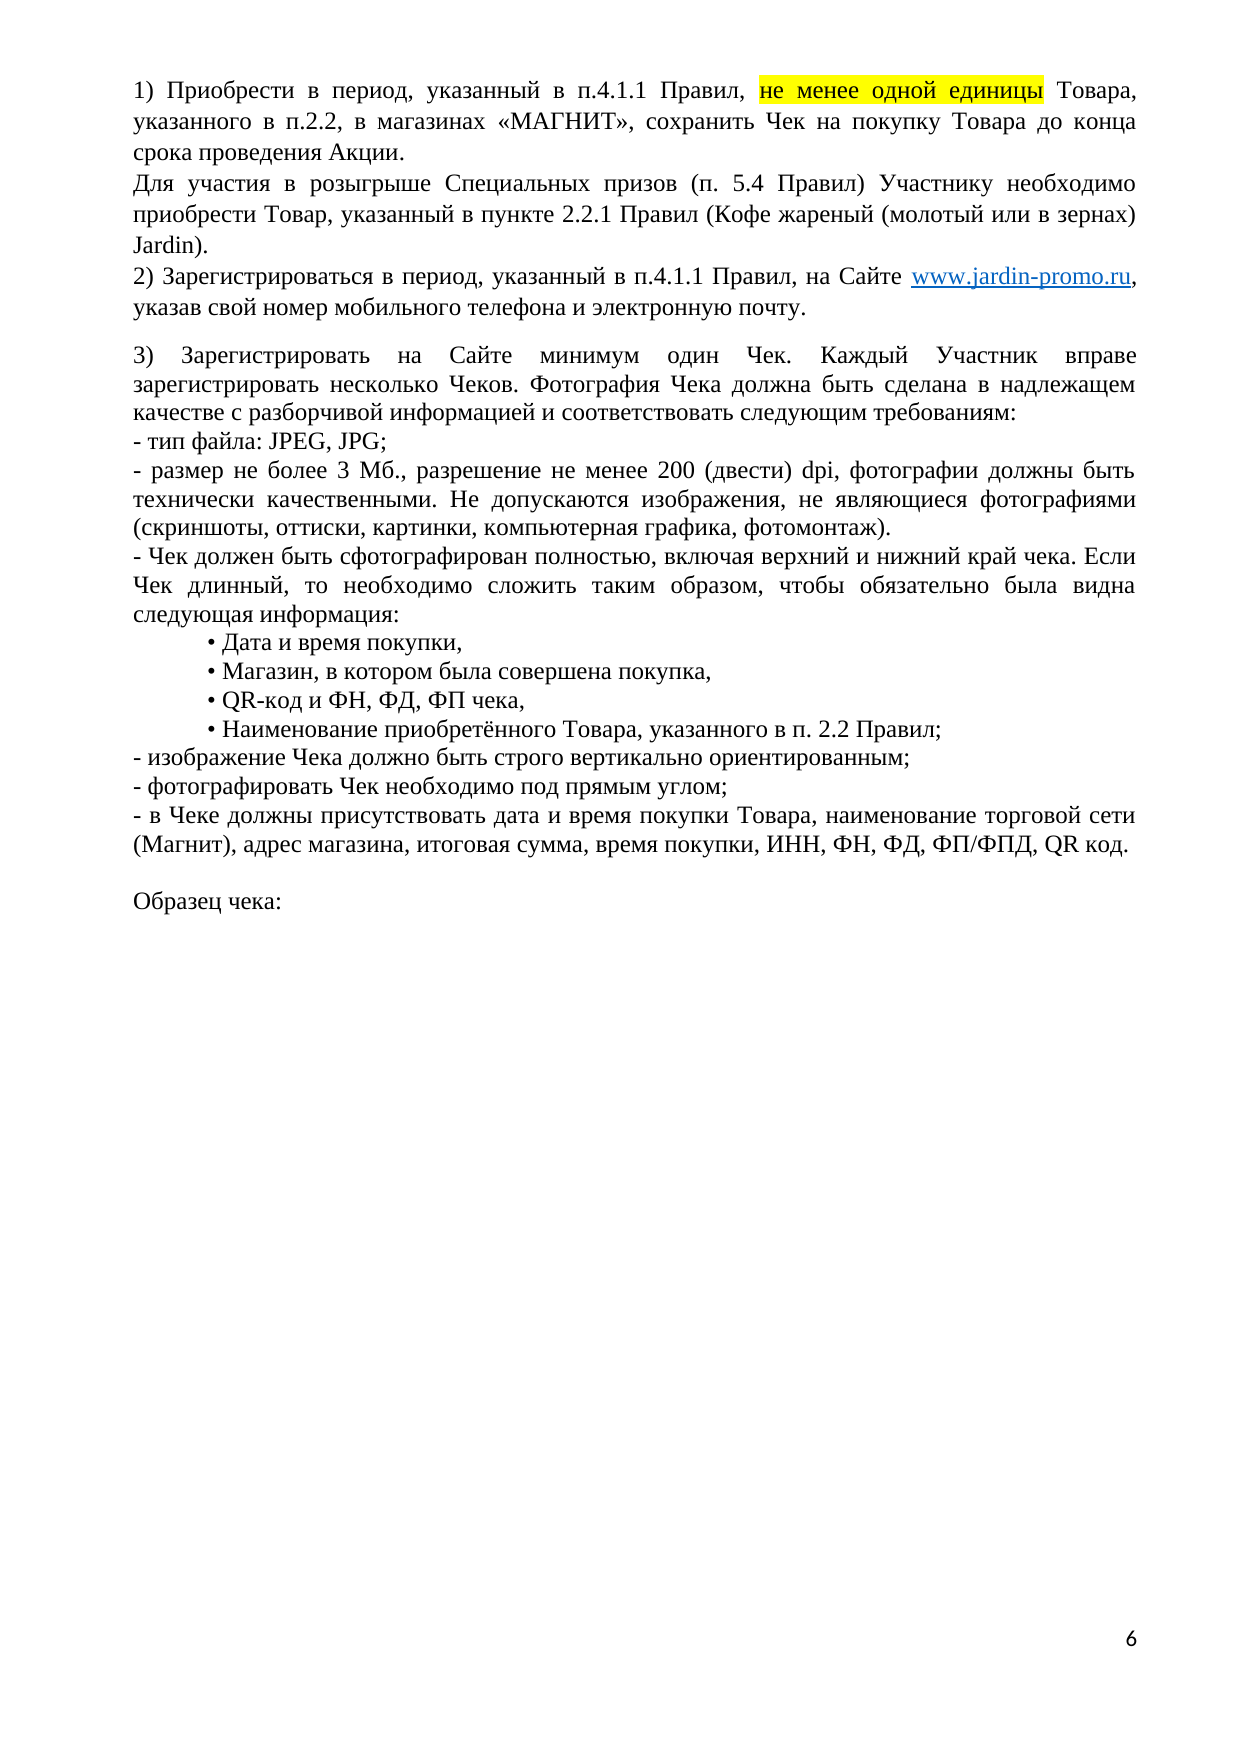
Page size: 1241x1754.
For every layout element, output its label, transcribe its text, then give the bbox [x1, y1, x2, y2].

text 1) Приобрести в период, указанный в п.4.1.1 Правил, не менее одной единицы Товара, указанного в п.2.2, в магазинах «МАГНИТ», сохранить Чек на покупку Товара до конца срока проведения Акции. [133, 75, 1137, 166]
text • Магазин, в котором была совершена покупка, [133, 656, 1137, 685]
text - размер не более 3 Мб., разрешение не менее 200 (двести) dpi, фотографии должны быть технически качественными. Не допускаются изображения, не являющиеся фотографиями (скриншоты, оттиски, картинки, компьютерная графика, фотомонтаж). [133, 455, 1137, 541]
text 3) Зарегистрировать на Сайте минимум один Чек. Каждый Участник вправе зарегистрировать несколько Чеков. Фотография Чека должна быть сделана в надлежащем качестве с разборчивой информацией и соответствовать следующим требованиям: [133, 340, 1137, 426]
text - Чек должен быть сфотографирован полностью, включая верхний и нижний край чека. Если Чек длинный, то необходимо сложить таким образом, чтобы обязательно была видна следующая информация: [133, 541, 1137, 627]
text - тип файла: JPEG, JPG; [133, 426, 1137, 455]
text - фотографировать Чек необходимо под прямым углом; [133, 771, 1137, 800]
text Образец чека: [133, 886, 1137, 915]
text Для участия в розыгрыше Специальных призов (п. 5.4 Правил) Участнику необходимо приобрести Товар, указанный в пункте 2.2.1 Правил (Кофе жареный (молотый или в зернах) Jardin). [133, 168, 1137, 259]
text - изображение Чека должно быть строго вертикально ориентированным; [133, 742, 1137, 771]
text • Наименование приобретённого Товара, указанного в п. 2.2 Правил; [133, 714, 1137, 742]
text • Дата и время покупки, [133, 627, 1137, 656]
text - в Чеке должны присутствовать дата и время покупки Товара, наименование торговой сети (Магнит), адрес магазина, итоговая сумма, время покупки, ИНН, ФН, ФД, ФП/ФПД, QR код. [133, 800, 1137, 857]
text 2) Зарегистрироваться в период, указанный в п.4.1.1 Правил, на Сайте www.jardin-promo.ru, указав свой номер мобильного телефона и электронную почту. [133, 261, 1137, 321]
text • QR-код и ФН, ФД, ФП чека, [133, 685, 1137, 714]
